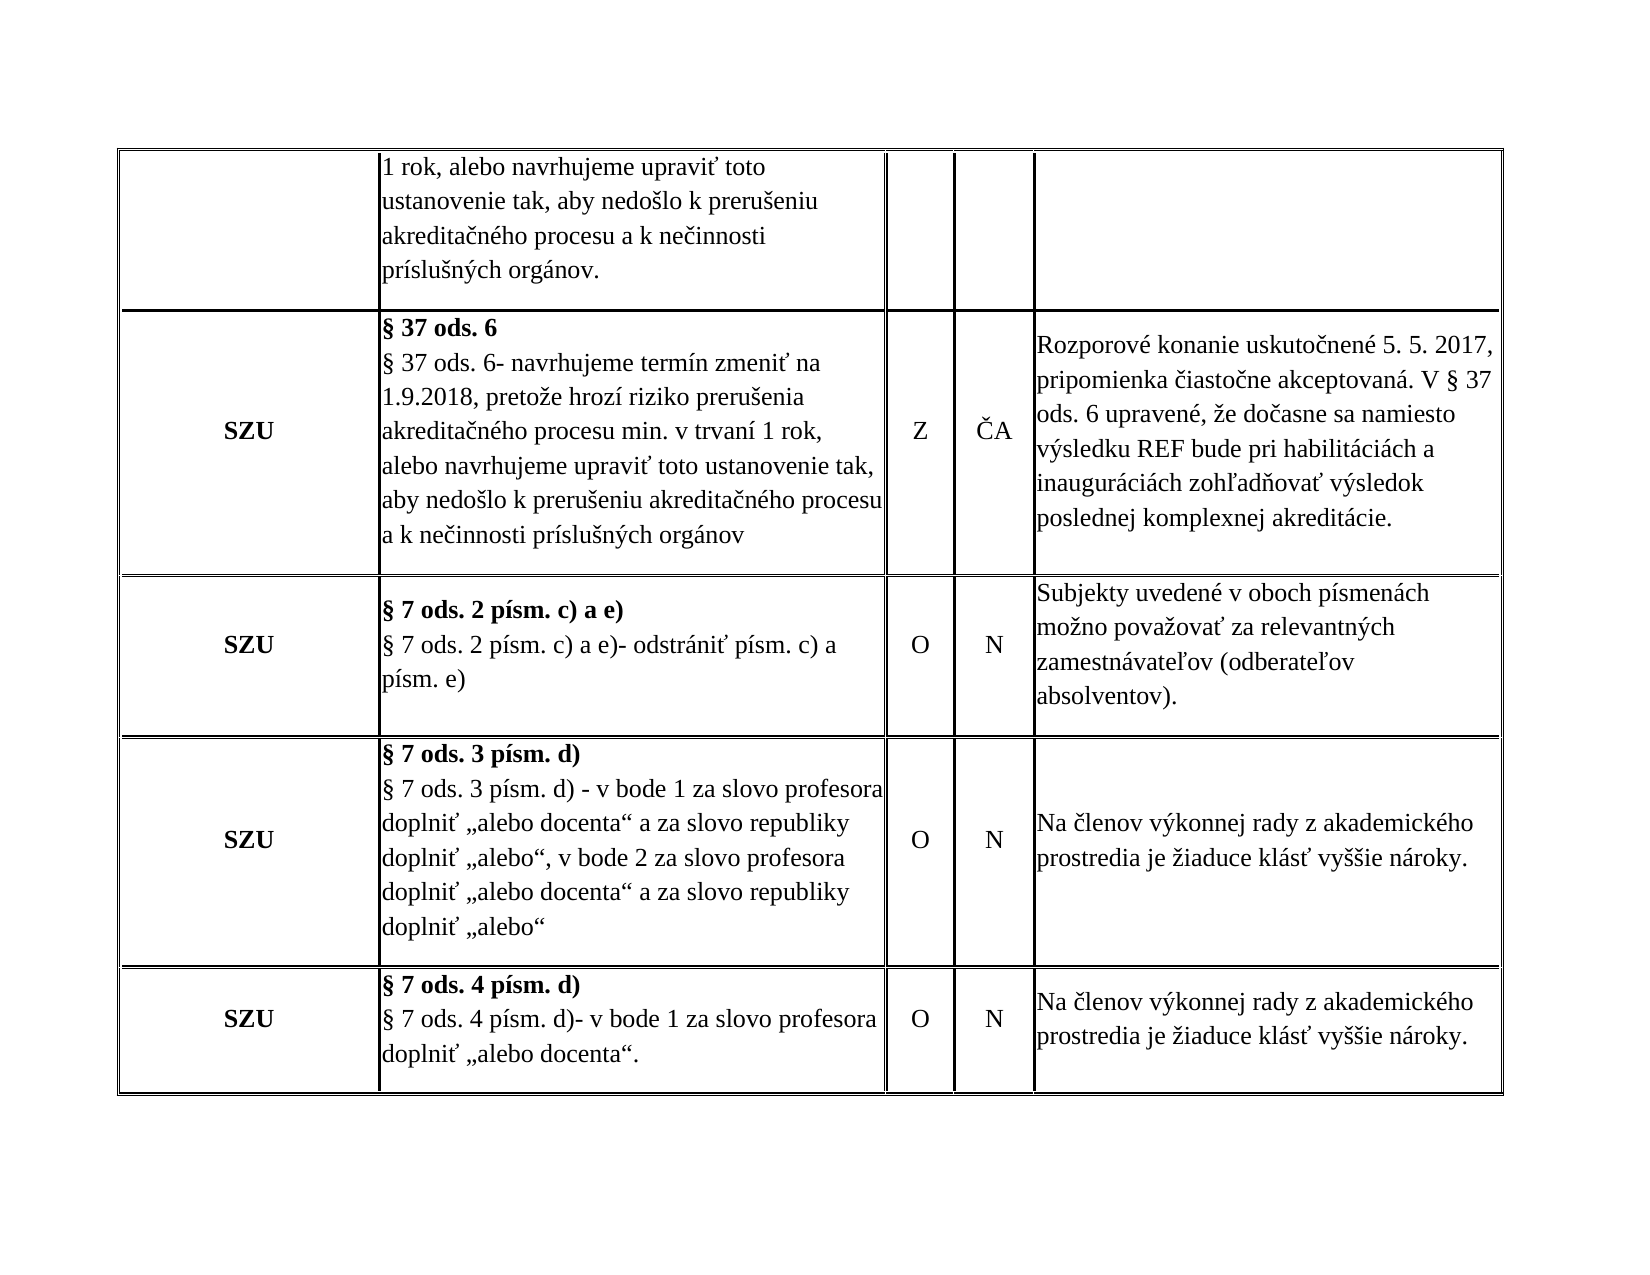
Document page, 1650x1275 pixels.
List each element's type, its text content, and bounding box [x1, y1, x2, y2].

table_cell § 7 ods. 3 písm. d) § 7 ods. 3 písm. d) - v bode 1 za slovo profesora doplniť „alebo docenta“ a za slovo republiky doplniť „alebo“, v bode 2 za slovo profesora doplniť „alebo docenta“ a za slovo republiky doplniť „alebo“ [381, 739, 884, 965]
table_cell SZU [120, 965, 379, 1092]
table_cell § 37 ods. 6 § 37 ods. 6- navrhujeme termín zmeniť na 1.9.2018, pretože hrozí riziko prerušenia akreditačného procesu min. v trvaní 1 rok, alebo navrhujeme upraviť toto ustanovenie tak, aby nedošlo k prerušeniu akreditačného procesu a k nečinnosti príslušných orgánov [381, 312, 884, 574]
table_cell O [886, 969, 954, 1092]
table_cell O [888, 739, 953, 965]
table_cell Na členov výkonnej rady z akademického prostredia je žiaduce klásť vyššie nároky. [1034, 965, 1501, 1092]
table_cell § 7 ods. 4 písm. d) § 7 ods. 4 písm. d)- v bode 1 za slovo profesora doplniť „alebo docenta“. [379, 965, 886, 1092]
table_cell N [954, 969, 1034, 1092]
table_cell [1034, 151, 1501, 309]
table_cell N [956, 739, 1033, 965]
table_cell Subjekty uvedené v oboch písmenách možno považovať za relevantných zamestnávateľov (odberateľov absolventov). [1034, 574, 1502, 735]
table_cell Na členov výkonnej rady z akademického prostredia je žiaduce klásť vyššie nároky. [1036, 735, 1501, 965]
table_cell ČA [954, 149, 1034, 309]
table_cell Rozporové konanie uskutočnené 5. 5. 2017, pripomienka čiastočne akceptovaná. V § 37 ods. 6 upravené, že dočasne sa namiesto výsledku REF bude pri habilitáciách a inauguráciách zohľadňovať výsledok poslednej komplexnej akreditácie. [1036, 309, 1501, 574]
table_cell § 7 ods. 2 písm. c) a e) § 7 ods. 2 písm. c) a e)- odstrániť písm. c) a písm. e) [381, 577, 884, 735]
table_cell ČA [956, 312, 1033, 574]
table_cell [379, 149, 886, 309]
table_cell SZU [118, 574, 379, 735]
table_cell Z [888, 312, 953, 574]
table_cell O [888, 577, 953, 735]
table_cell SZU [120, 735, 378, 965]
table_cell N [956, 577, 1033, 735]
table_cell Z [886, 149, 954, 309]
table_cell SZU [120, 151, 379, 309]
table_cell SZU [120, 309, 378, 574]
